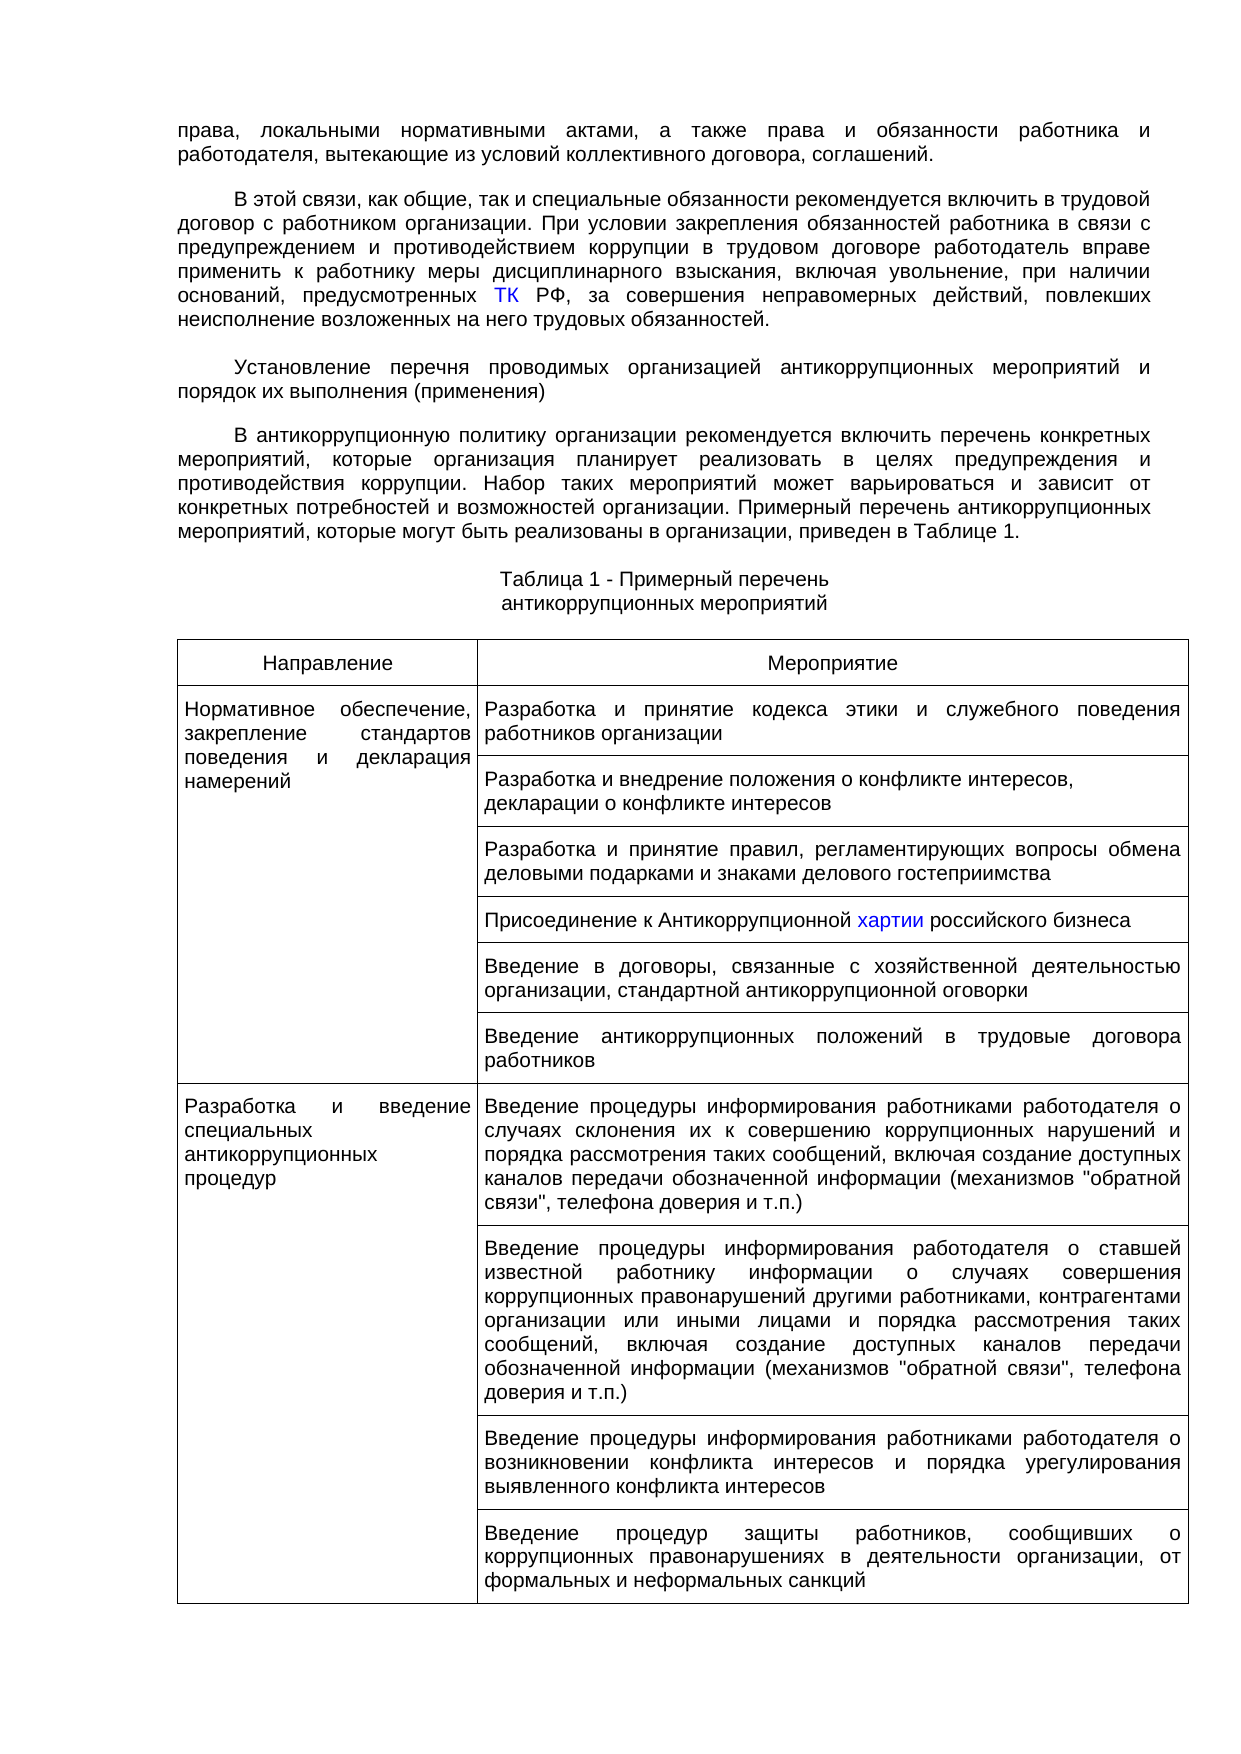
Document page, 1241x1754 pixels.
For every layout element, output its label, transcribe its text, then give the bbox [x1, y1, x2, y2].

table_cell Разработка и принятие кодекса этики и служебного поведения работников организации [478, 686, 1188, 755]
table_cell Разработка и внедрение положения о конфликте интересов, декларации о конфликте интересов [478, 756, 1188, 826]
table_cell Присоединение к Антикоррупционной хартии российского бизнеса [478, 897, 1188, 942]
table_cell Нормативное обеспечение, закрепление стандартов поведения и декларация намерений [178, 686, 477, 1082]
text Установление перечня проводимых организацией антикоррупционных мероприятий и порядок их выполнения (применения) [177, 354, 1152, 402]
table_cell Введение в договоры, связанные с хозяйственной деятельностью организации, стандартной антикоррупционной оговорки [478, 943, 1188, 1012]
text В антикоррупционную политику организации рекомендуется включить перечень конкретных мероприятий, которые организация планирует реализовать в целях предупреждения и противодействия коррупции. Набор таких мероприятий может варьироваться и зависит от конкретных потребностей и возможностей организации. Примерный перечень антикоррупционных мероприятий, которые могут быть реализованы в организации, приведен в Таблице 1. [177, 423, 1152, 543]
text антикоррупционных мероприятий [177, 591, 1152, 615]
text Таблица 1 - Примерный перечень [177, 567, 1152, 591]
table_cell Разработка и введение специальных антикоррупционных процедур [178, 1084, 477, 1603]
table_cell Разработка и принятие правил, регламентирующих вопросы обмена деловыми подарками и знаками делового гостеприимства [478, 827, 1188, 896]
table_cell Введение антикоррупционных положений в трудовые договора работников [478, 1013, 1188, 1082]
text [177, 118, 1152, 166]
table_cell Введение процедур защиты работников, сообщивших о коррупционных правонарушениях в деятельности организации, от формальных и неформальных санкций [478, 1510, 1188, 1603]
table_header Направление [178, 640, 477, 685]
table_cell Введение процедуры информирования работниками работодателя о возникновении конфликта интересов и порядка урегулирования выявленного конфликта интересов [478, 1416, 1188, 1509]
table_cell Введение процедуры информирования работодателя о ставшей известной работнику информации о случаях совершения коррупционных правонарушений другими работниками, контрагентами организации или иными лицами и порядка рассмотрения таких сообщений, включая создание доступных каналов передачи обозначенной информации (механизмов "обратной связи", телефона доверия и т.п.) [478, 1226, 1188, 1414]
table_header Мероприятие [478, 640, 1188, 685]
text В этой связи, как общие, так и специальные обязанности рекомендуется включить в трудовой договор с работником организации. При условии закрепления обязанностей работника в связи с предупреждением и противодействием коррупции в трудовом договоре работодатель вправе применить к работнику меры дисциплинарного взыскания, включая увольнение, при наличии оснований, предусмотренных ТК РФ, за совершения неправомерных действий, повлекших неисполнение возложенных на него трудовых обязанностей. [177, 187, 1152, 331]
table_cell Введение процедуры информирования работниками работодателя о случаях склонения их к совершению коррупционных нарушений и порядка рассмотрения таких сообщений, включая создание доступных каналов передачи обозначенной информации (механизмов "обратной связи", телефона доверия и т.п.) [478, 1084, 1188, 1224]
